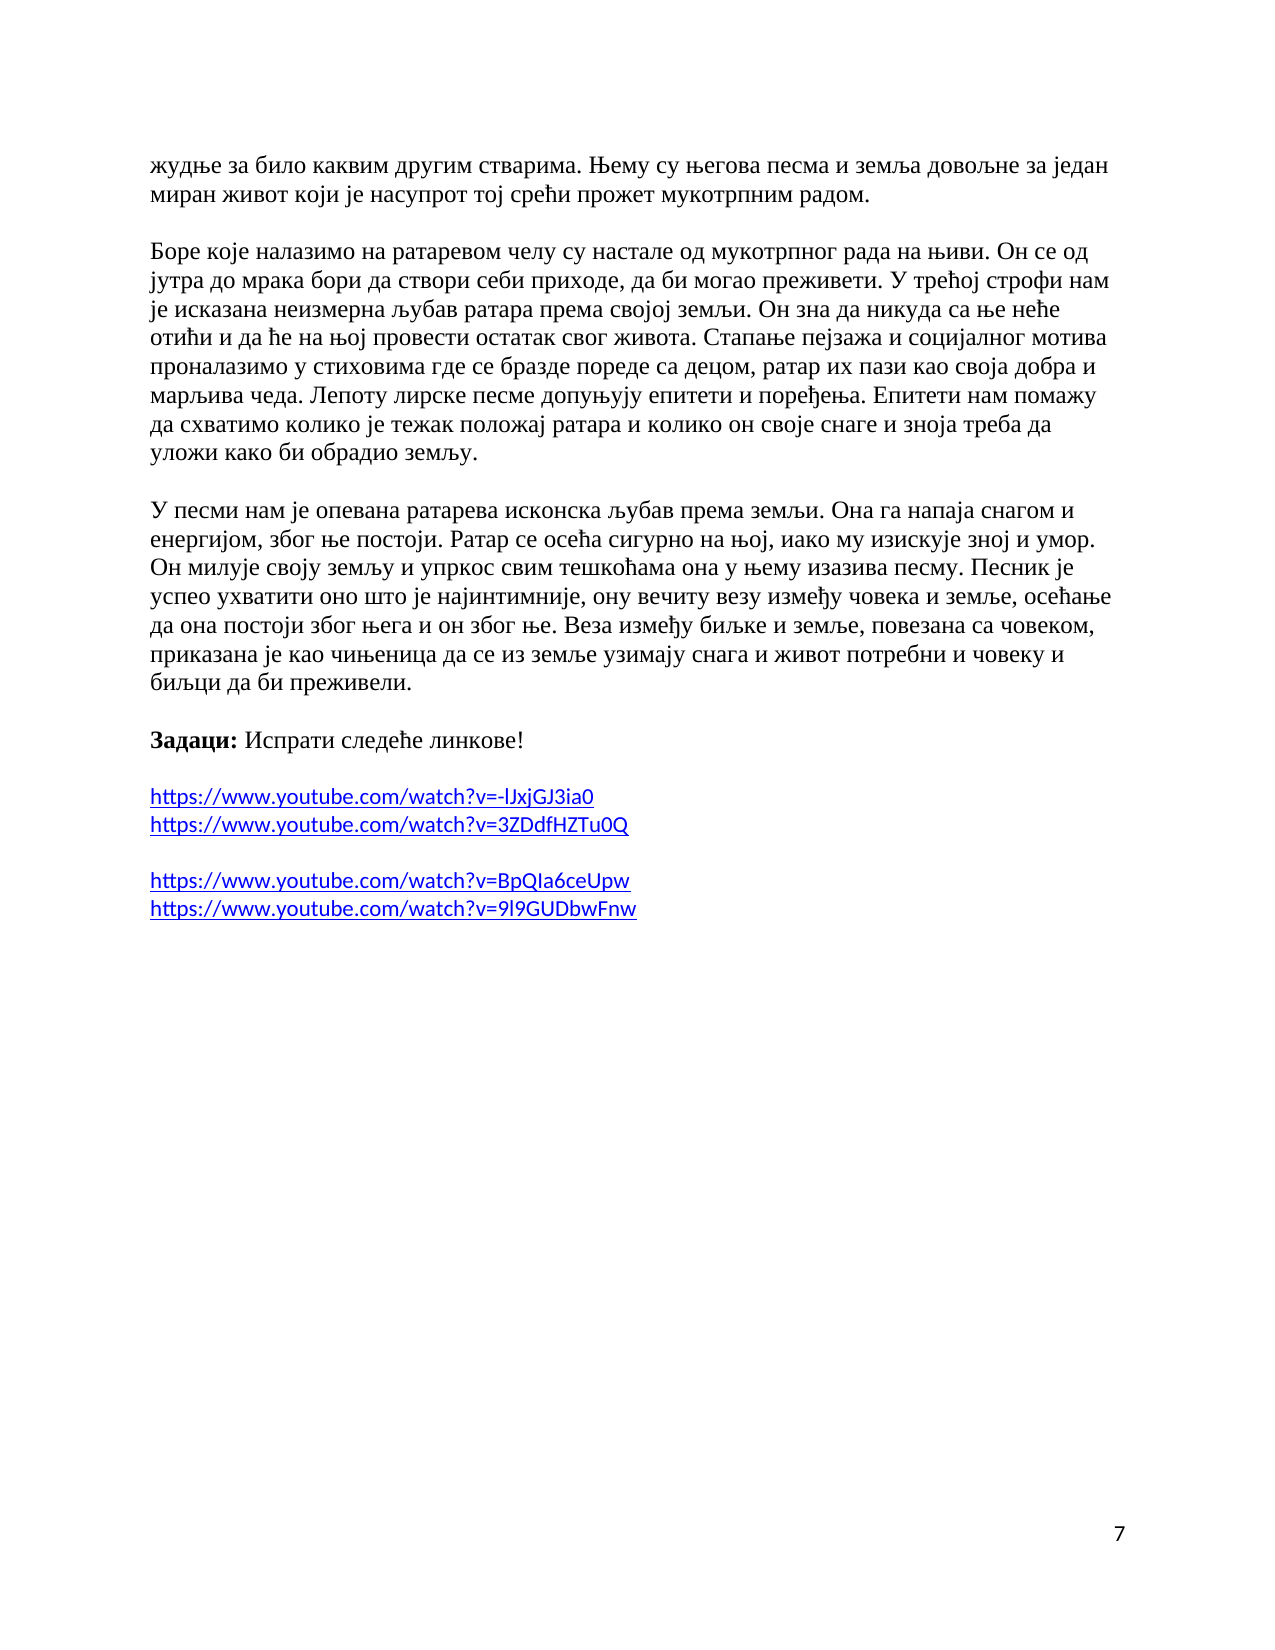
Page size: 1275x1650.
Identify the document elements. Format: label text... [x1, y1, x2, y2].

text https://www.youtube.com/watch?v=9l9GUDbwFnw [150, 894, 1125, 923]
text Задаци: Испрати следеће линкове! [150, 725, 1125, 754]
text https://www.youtube.com/watch?v=BpQIa6ceUpw [150, 867, 1125, 894]
text Боре које налазимо на ратаревом челу су настале од мукотрпног рада на њиви. Он се од јутра до мрака бори да створи себи приходе, да би могао преживети. У трећој строфи нам је исказана неизмерна љубав ратара према својој земљи. Он зна да никуда са ње неће отићи и да ће на њој провести остатак свог живота. Стапање пејзажа и социјалног мотива проналазимо у стиховима где се бразде пореде са децом, ратар их пази као своја добра и марљива чеда. Лепоту лирске песме допуњују епитети и поређења. Епитети нам помажу да схватимо колико је тежак положај ратара и колико он своје снаге и зноја треба да уложи како би обрадио земљу. [150, 236, 1125, 466]
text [150, 150, 1125, 207]
text У песми нам је опевана ратарева исконска љубав према земљи. Она га напаја снагом и енергијом, због ње постоји. Ратар се осећа сигурно на њој, иако му изискује зној и умор. Он милује своју земљу и упркос свим тешкоћама она у њему изазива песму. Песник је успео ухватити оно што је најинтимније, ону вечиту везу између човека и земље, осећање да она постоји због њега и он због ње. Веза између биљке и земље, повезана са човеком, приказана је као чињеница да се из земље узимају снага и живот потребни и човеку и биљци да би преживели. [150, 495, 1125, 696]
text https://www.youtube.com/watch?v=-lJxjGJ3ia0 [150, 782, 1125, 811]
text https://www.youtube.com/watch?v=3ZDdfHZTu0Q [150, 811, 1125, 838]
